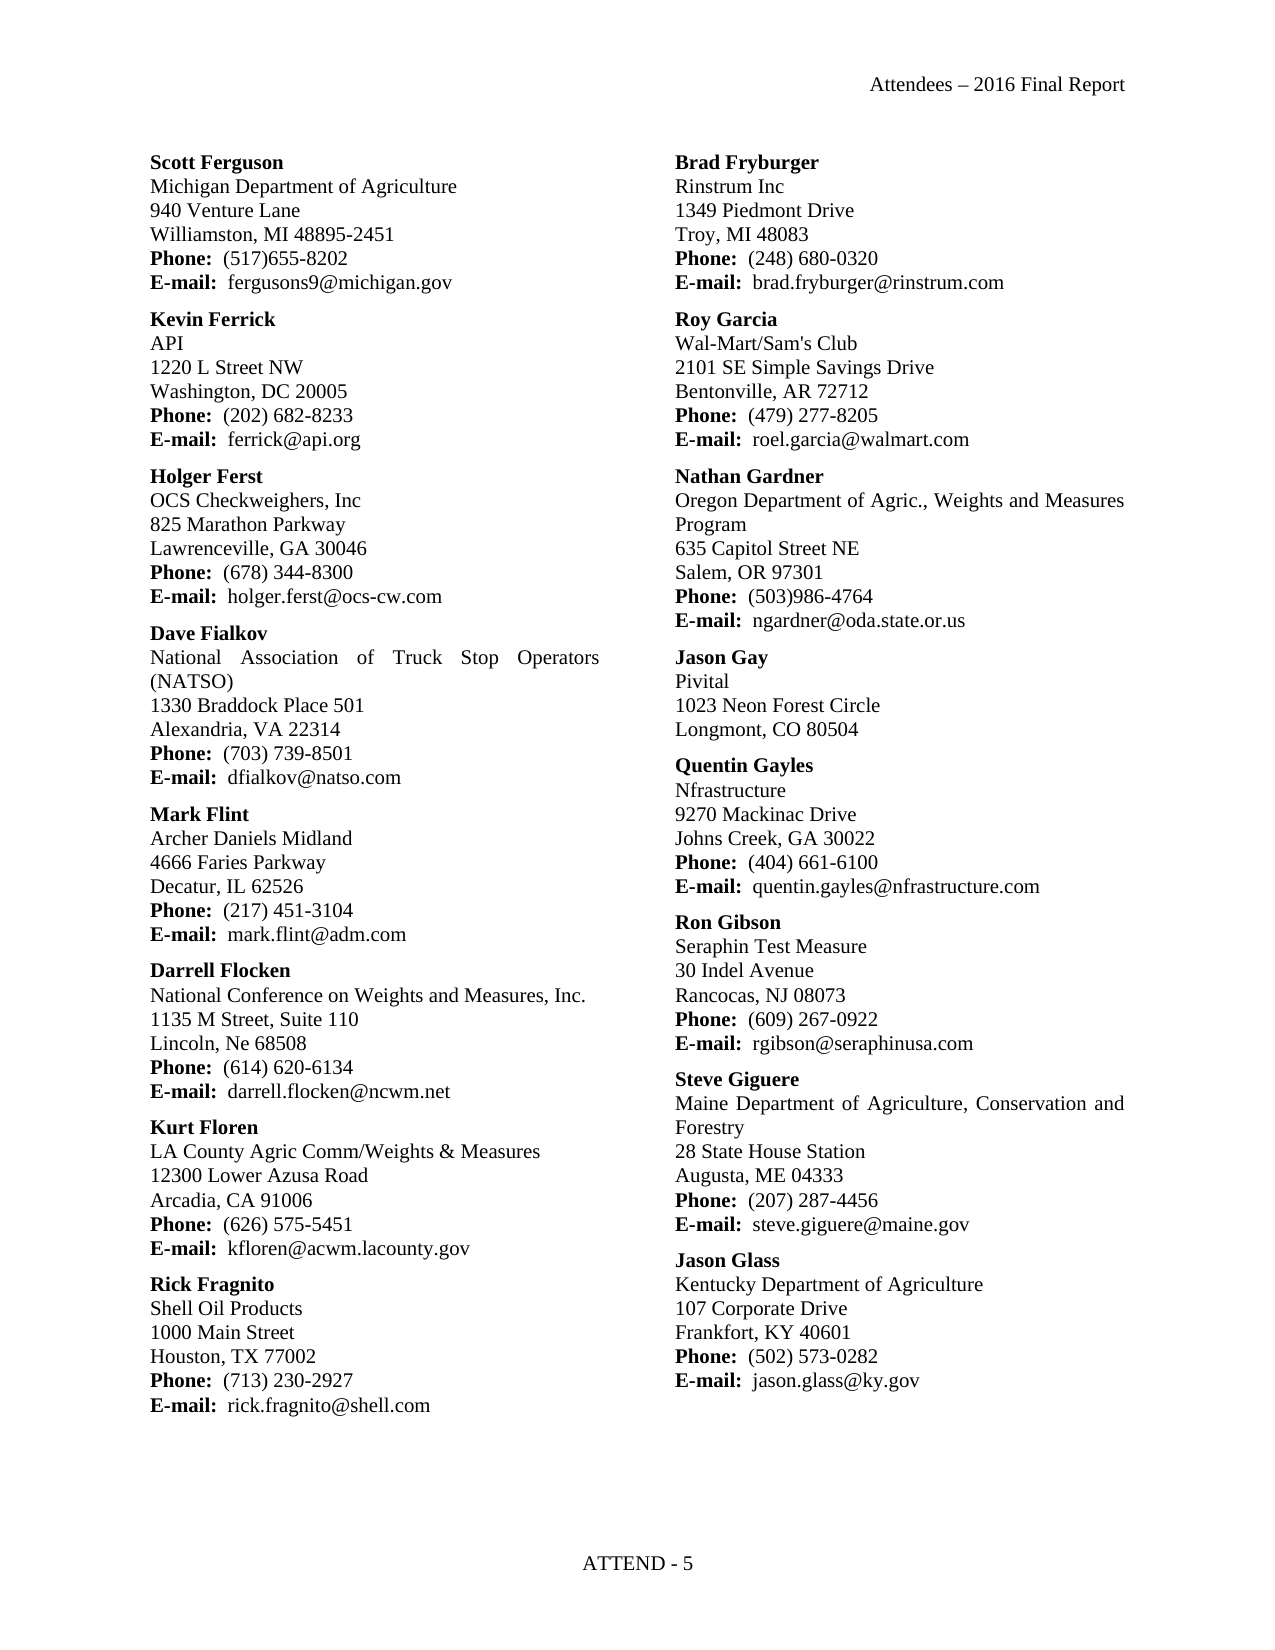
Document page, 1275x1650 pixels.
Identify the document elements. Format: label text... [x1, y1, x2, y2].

text Alexandria, VA 22314 [150, 717, 600, 741]
text National Conference on Weights and Measures, Inc. [150, 982, 600, 1007]
text E-mail: fergusons9@michigan.gov [150, 270, 600, 294]
text Phone: (217) 451-3104 [150, 898, 600, 922]
text Nathan Gardner [675, 464, 1125, 488]
text Wal-Mart/Sam's Club [675, 331, 1125, 355]
text Rick Fragnito [150, 1272, 600, 1296]
text Michigan Department of Agriculture [150, 174, 600, 198]
text 1349 Piedmont Drive [675, 198, 1125, 222]
text Phone: (609) 267-0922 [675, 1007, 1125, 1031]
text 9270 Mackinac Drive [675, 802, 1125, 826]
text Phone: (517)655-8202 [150, 246, 600, 270]
text Phone: (703) 739-8501 [150, 741, 600, 765]
text Phone: (614) 620-6134 [150, 1055, 600, 1079]
text Ron Gibson [675, 910, 1125, 934]
text E-mail: steve.giguere@maine.gov [675, 1212, 1125, 1236]
text Rancocas, NJ 08073 [675, 982, 1125, 1007]
text Steve Giguere [675, 1067, 1125, 1091]
text Houston, TX 77002 [150, 1344, 600, 1368]
text Seraphin Test Measure [675, 934, 1125, 958]
text National Association of Truck Stop Operators (NATSO) [150, 645, 600, 693]
text 1135 M Street, Suite 110 [150, 1007, 600, 1031]
text Augusta, ME 04333 [675, 1163, 1125, 1187]
text Salem, OR 97301 [675, 560, 1125, 584]
text Archer Daniels Midland [150, 826, 600, 850]
text 4666 Faries Parkway [150, 850, 600, 874]
text Phone: (479) 277-8205 [675, 403, 1125, 427]
text E-mail: holger.ferst@ocs-cw.com [150, 584, 600, 608]
text OCS Checkweighers, Inc [150, 488, 600, 512]
text Brad Fryburger [675, 150, 1125, 174]
text E-mail: brad.fryburger@rinstrum.com [675, 270, 1125, 294]
text E-mail: jason.glass@ky.gov [675, 1368, 1125, 1392]
text Mark Flint [150, 802, 600, 826]
text E-mail: roel.garcia@walmart.com [675, 427, 1125, 451]
text Phone: (626) 575-5451 [150, 1212, 600, 1236]
text Longmont, CO 80504 [675, 717, 1125, 741]
text Phone: (404) 661-6100 [675, 850, 1125, 874]
text 1023 Neon Forest Circle [675, 693, 1125, 717]
text E-mail: rgibson@seraphinusa.com [675, 1031, 1125, 1055]
text Dave Fialkov [150, 621, 600, 645]
text Washington, DC 20005 [150, 379, 600, 403]
text Pivital [675, 669, 1125, 693]
text 2101 SE Simple Savings Drive [675, 355, 1125, 379]
text 30 Indel Avenue [675, 958, 1125, 982]
text E-mail: ngardner@oda.state.or.us [675, 608, 1125, 632]
text Lincoln, Ne 68508 [150, 1031, 600, 1055]
text E-mail: mark.flint@adm.com [150, 922, 600, 946]
text 12300 Lower Azusa Road [150, 1163, 600, 1187]
text Scott Ferguson [150, 150, 600, 174]
text 1330 Braddock Place 501 [150, 693, 600, 717]
text Quentin Gayles [675, 753, 1125, 777]
text API [150, 331, 600, 355]
text Troy, MI 48083 [675, 222, 1125, 246]
text Williamston, MI 48895-2451 [150, 222, 600, 246]
text Decatur, IL 62526 [150, 874, 600, 898]
text LA County Agric Comm/Weights & Measures [150, 1139, 600, 1163]
text E-mail: ferrick@api.org [150, 427, 600, 451]
text Phone: (248) 680-0320 [675, 246, 1125, 270]
text Phone: (202) 682-8233 [150, 403, 600, 427]
text 1220 L Street NW [150, 355, 600, 379]
text Oregon Department of Agric., Weights and Measures Program [675, 488, 1125, 536]
text Phone: (502) 573-0282 [675, 1344, 1125, 1368]
text Kevin Ferrick [150, 307, 600, 331]
text 940 Venture Lane [150, 198, 600, 222]
text 825 Marathon Parkway [150, 512, 600, 536]
text Rinstrum Inc [675, 174, 1125, 198]
text 28 State House Station [675, 1139, 1125, 1163]
text Bentonville, AR 72712 [675, 379, 1125, 403]
text Phone: (713) 230-2927 [150, 1368, 600, 1392]
text E-mail: dfialkov@natso.com [150, 765, 600, 789]
text Arcadia, CA 91006 [150, 1187, 600, 1212]
text Holger Ferst [150, 464, 600, 488]
text Darrell Flocken [150, 958, 600, 982]
text Kurt Floren [150, 1115, 600, 1139]
text Frankfort, KY 40601 [675, 1320, 1125, 1344]
text Nfrastructure [675, 777, 1125, 802]
text E-mail: quentin.gayles@nfrastructure.com [675, 874, 1125, 898]
text Jason Gay [675, 645, 1125, 669]
text Phone: (503)986-4764 [675, 584, 1125, 608]
text 107 Corporate Drive [675, 1296, 1125, 1320]
text Kentucky Department of Agriculture [675, 1272, 1125, 1296]
text E-mail: kfloren@acwm.lacounty.gov [150, 1236, 600, 1260]
text Phone: (678) 344-8300 [150, 560, 600, 584]
text 1000 Main Street [150, 1320, 600, 1344]
text Phone: (207) 287-4456 [675, 1187, 1125, 1212]
text Maine Department of Agriculture, Conservation and Forestry [675, 1091, 1125, 1139]
text Roy Garcia [675, 307, 1125, 331]
text 635 Capitol Street NE [675, 536, 1125, 560]
text Jason Glass [675, 1248, 1125, 1272]
text Shell Oil Products [150, 1296, 600, 1320]
text E-mail: rick.fragnito@shell.com [150, 1392, 600, 1417]
text Johns Creek, GA 30022 [675, 826, 1125, 850]
text E-mail: darrell.flocken@ncwm.net [150, 1079, 600, 1103]
text Lawrenceville, GA 30046 [150, 536, 600, 560]
